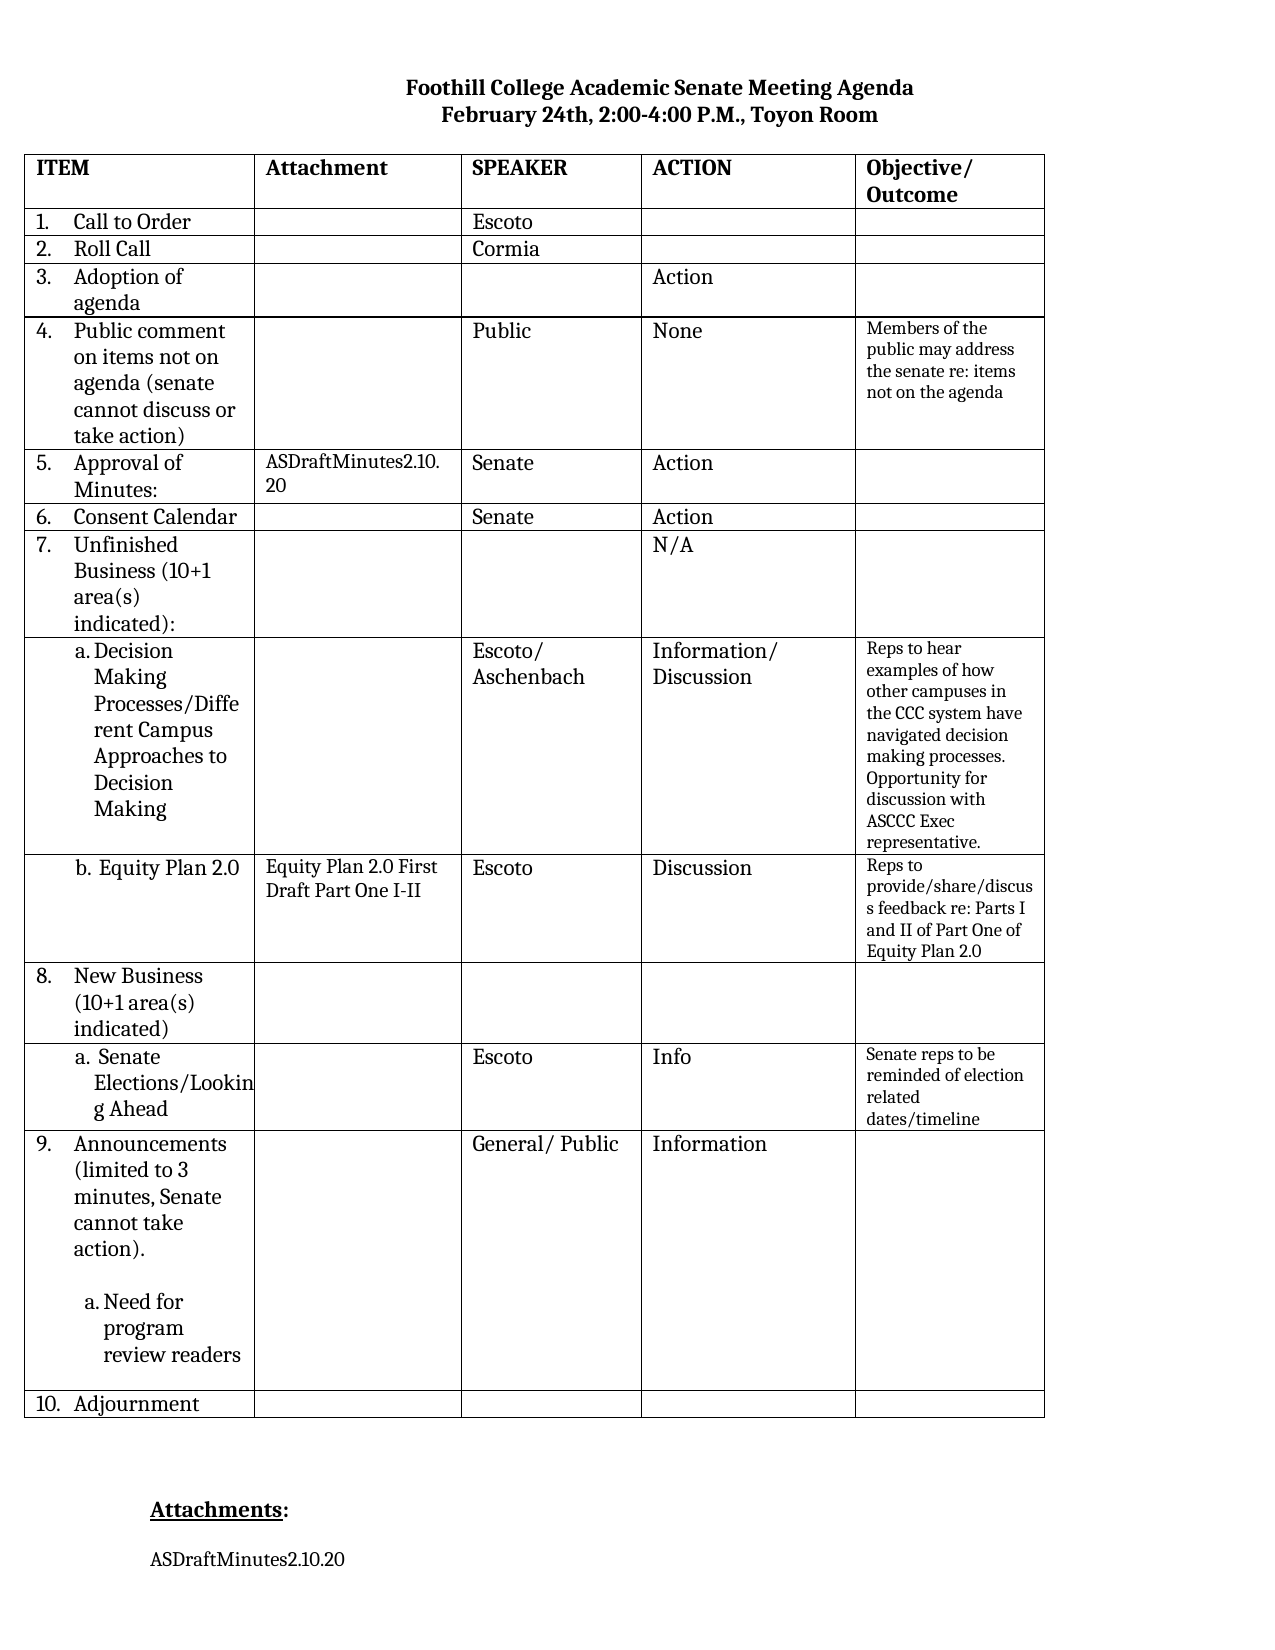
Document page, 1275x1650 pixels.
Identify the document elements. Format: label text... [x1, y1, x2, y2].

table_cell ASDraftMinutes2.10.20 [255, 450, 461, 503]
table_cell Senate Elections/Looking Ahead [25, 1044, 254, 1130]
table_cell Senate [462, 450, 641, 503]
table_cell Decision Making Processes/Different Campus Approaches to Decision Making [25, 638, 254, 853]
table_cell [856, 236, 1044, 263]
table_cell Call to Order [25, 209, 254, 235]
table_cell [642, 963, 855, 1042]
table_cell [462, 264, 641, 316]
table_cell [856, 963, 1044, 1042]
table_cell General/ Public [462, 1131, 641, 1389]
table_cell [856, 531, 1044, 637]
table_cell [642, 1391, 855, 1417]
text Attachments: [150, 1497, 1170, 1523]
table_cell [255, 1391, 461, 1417]
table_cell Consent Calendar [25, 504, 254, 530]
table_cell Escoto/Aschenbach [462, 638, 641, 853]
table_cell Action [642, 264, 855, 316]
title Foothill College Academic Senate Meeting Agenda [150, 75, 1170, 101]
table_cell [255, 318, 461, 449]
table_cell Info [642, 1044, 855, 1130]
table_cell [462, 1391, 641, 1417]
table_cell [255, 264, 461, 316]
table_cell N/A [642, 531, 855, 637]
text ASDraftMinutes2.10.20 [150, 1547, 1170, 1571]
subtitle February 24th, 2:00-4:00 P.M., Toyon Room [150, 101, 1170, 128]
table_cell Information [642, 1131, 855, 1389]
table_cell [856, 504, 1044, 530]
table_cell Escoto [462, 209, 641, 235]
table_cell Roll Call [25, 236, 254, 263]
table_cell [255, 531, 461, 637]
table_cell Information/Discussion [642, 638, 855, 853]
table_cell [856, 209, 1044, 235]
table_cell [255, 1044, 461, 1130]
table_cell [255, 963, 461, 1042]
table_cell [856, 450, 1044, 503]
table_cell None [642, 318, 855, 449]
table_header ITEM [25, 155, 254, 208]
table_cell Members of the public may address the senate re: items not on the agenda [856, 318, 1044, 449]
table_cell [642, 209, 855, 235]
table_cell Announcements (limited to 3 minutes, Senate cannot take action). Need for program review readers [25, 1131, 254, 1389]
table_cell [255, 638, 461, 853]
table_cell Cormia [462, 236, 641, 263]
table_cell [255, 236, 461, 263]
table_header Attachment [255, 155, 461, 208]
table_cell New Business (10+1 area(s) indicated) [25, 963, 254, 1042]
table_cell [856, 1391, 1044, 1417]
table_cell Unfinished Business (10+1 area(s) indicated): [25, 531, 254, 637]
table_cell Reps to hear examples of how other campuses in the CCC system have navigated decision making processes. Opportunity for discussion with ASCCC Exec representative. [856, 638, 1044, 853]
table_cell [856, 264, 1044, 316]
table_cell [255, 504, 461, 530]
table_cell Equity Plan 2.0 [25, 855, 254, 962]
table_cell Action [642, 450, 855, 503]
table_cell Approval of Minutes: [25, 450, 254, 503]
table_cell Equity Plan 2.0 First Draft Part One I-II [255, 855, 461, 962]
table_header Objective/Outcome [856, 155, 1044, 208]
table_cell Adjournment [25, 1391, 254, 1417]
table_cell Senate reps to be reminded of election related dates/timeline [856, 1044, 1044, 1130]
table_cell [255, 1131, 461, 1389]
table_cell Action [642, 504, 855, 530]
table_cell Reps to provide/share/discuss feedback re: Parts I and II of Part One of Equity Plan 2.0 [856, 855, 1044, 962]
table_cell [462, 531, 641, 637]
table_header SPEAKER [462, 155, 641, 208]
table_cell Public comment on items not on agenda (senate cannot discuss or take action) [25, 318, 254, 449]
table_cell Escoto [462, 855, 641, 962]
table_cell Escoto [462, 1044, 641, 1130]
table_cell Adoption of agenda [25, 264, 254, 316]
table_cell Senate [462, 504, 641, 530]
table_cell [462, 963, 641, 1042]
table_cell [856, 1131, 1044, 1389]
table_cell [255, 209, 461, 235]
table_cell Discussion [642, 855, 855, 962]
table_header ACTION [642, 155, 855, 208]
table_cell [642, 236, 855, 263]
table_cell Public [462, 318, 641, 449]
